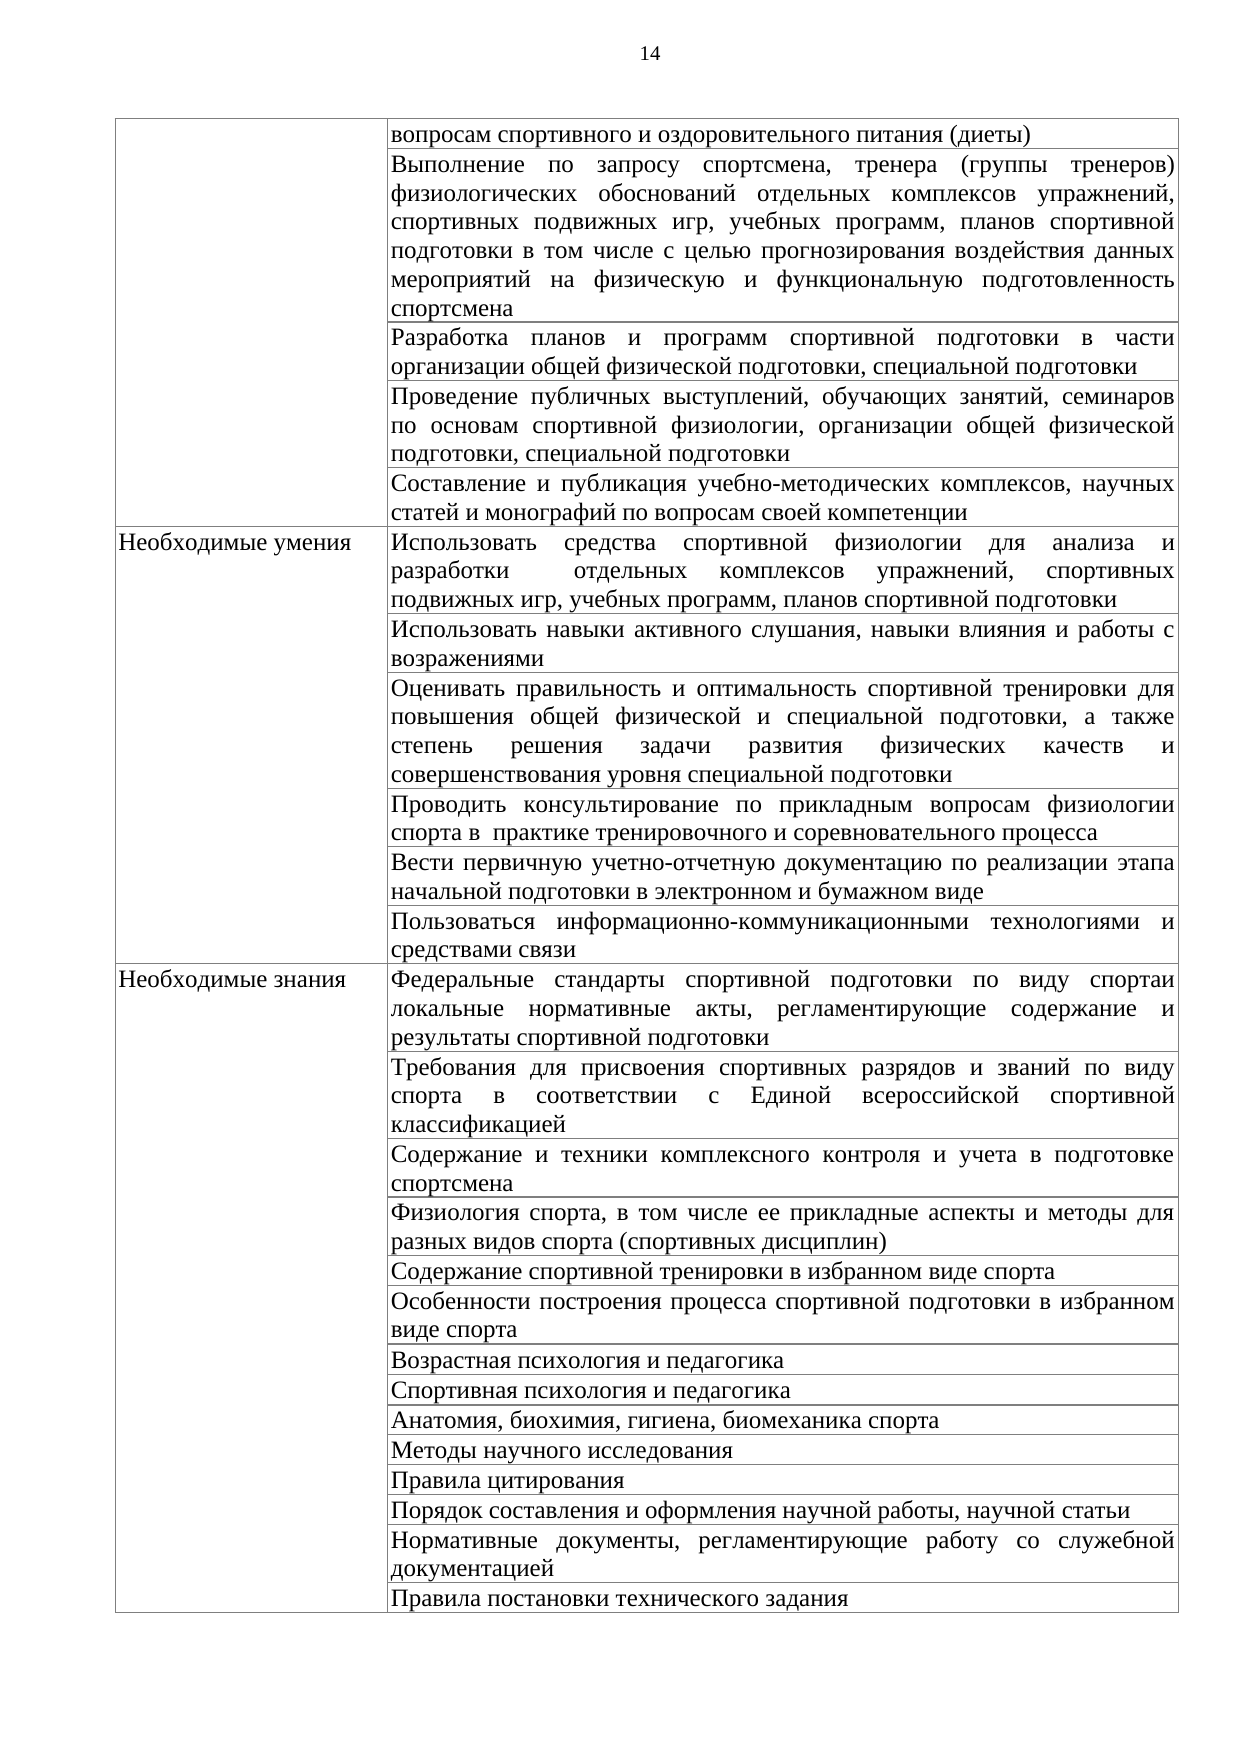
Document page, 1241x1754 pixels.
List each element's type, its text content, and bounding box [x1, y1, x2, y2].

table_cell Пользоваться информационно-коммуникационными технологиями и средствами связи [388, 906, 1178, 963]
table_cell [388, 119, 1178, 148]
table_cell Порядок составления и оформления научной работы, научной статьи [388, 1495, 1178, 1524]
table_cell Использовать навыки активного слушания, навыки влияния и работы с возражениями [388, 614, 1178, 672]
table_cell Спортивная психология и педагогика [388, 1375, 1178, 1404]
table_cell Разработка планов и программ спортивной подготовки в части организации общей физической подготовки, специальной подготовки [388, 323, 1178, 380]
table_cell Правила цитирования [388, 1465, 1178, 1494]
table_cell Содержание спортивной тренировки в избранном виде спорта [388, 1256, 1178, 1285]
table_cell Физиология спорта, в том числе ее прикладные аспекты и методы для разных видов спорта (спортивных дисциплин) [388, 1198, 1178, 1255]
table_cell Вести первичную учетно-отчетную документацию по реализации этапа начальной подготовки в электронном и бумажном виде [388, 847, 1178, 905]
table_cell Анатомия, биохимия, гигиена, биомеханика спорта [388, 1406, 1178, 1434]
table_cell Необходимые знания [116, 964, 387, 1612]
table_cell Правила постановки технического задания [388, 1583, 1178, 1612]
table_cell Федеральные стандарты спортивной подготовки по виду спортаи локальные нормативные акты, регламентирующие содержание и результаты спортивной подготовки [388, 964, 1178, 1051]
table_cell Оценивать правильность и оптимальность спортивной тренировки для повышения общей физической и специальной подготовки, а также степень решения задачи развития физических качеств и совершенствования уровня специальной подготовки [388, 673, 1178, 788]
table_cell Выполнение по запросу спортсмена, тренера (группы тренеров) физиологических обоснований отдельных комплексов упражнений, спортивных подвижных игр, учебных программ, планов спортивной подготовки в том числе с целью прогнозирования воздействия данных мероприятий на физическую и функциональную подготовленность спортсмена [388, 149, 1178, 321]
table_cell Особенности построения процесса спортивной подготовки в избранном виде спорта [388, 1286, 1178, 1343]
table_cell Проведение публичных выступлений, обучающих занятий, семинаров по основам спортивной физиологии, организации общей физической подготовки, специальной подготовки [388, 381, 1178, 467]
table_cell Возрастная психология и педагогика [388, 1345, 1178, 1374]
table_cell Использовать средства спортивной физиологии для анализа и разработки отдельных комплексов упражнений, спортивных подвижных игр, учебных программ, планов спортивной подготовки [388, 527, 1178, 613]
table_cell Необходимые умения [116, 527, 387, 963]
table_cell Содержание и техники комплексного контроля и учета в подготовке спортсмена [388, 1139, 1178, 1196]
table_cell Методы научного исследования [388, 1435, 1178, 1464]
table_cell Составление и публикация учебно-методических комплексов, научных статей и монографий по вопросам своей компетенции [388, 468, 1178, 526]
table_cell Нормативные документы, регламентирующие работу со служебной документацией [388, 1525, 1178, 1582]
table_cell Проводить консультирование по прикладным вопросам физиологии спорта в практике тренировочного и соревновательного процесса [388, 789, 1178, 846]
table_cell Требования для присвоения спортивных разрядов и званий по виду спорта в соответствии с Единой всероссийской спортивной классификацией [388, 1052, 1178, 1138]
